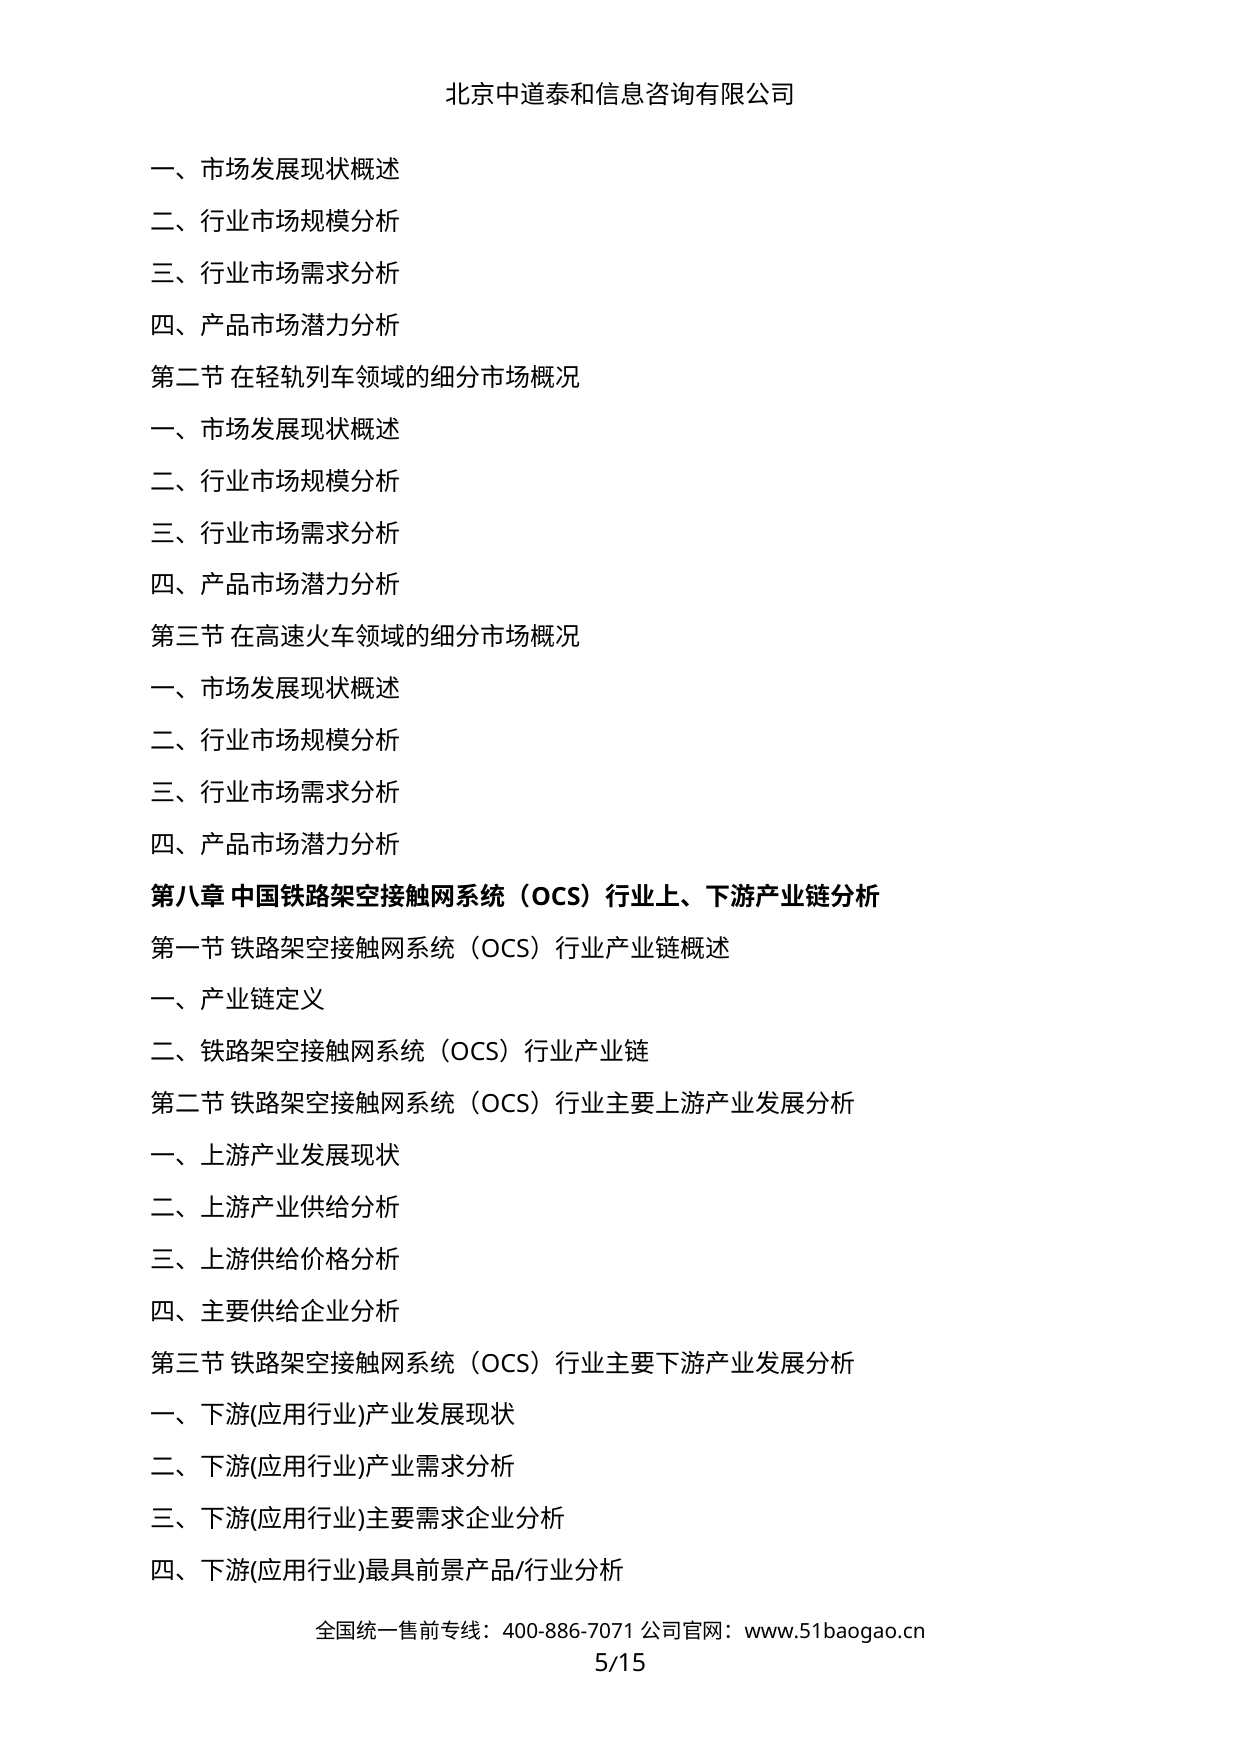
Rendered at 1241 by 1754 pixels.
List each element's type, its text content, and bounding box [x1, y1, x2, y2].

text 第二节 在轻轨列车领域的细分市场概况 [150, 357, 1090, 394]
text 一、下游(应用行业)产业发展现状 [150, 1395, 1090, 1431]
text 二、行业市场规模分析 [150, 461, 1090, 497]
text 第一节 铁路架空接触网系统（OCS）行业产业链概述 [150, 928, 1090, 964]
text 二、上游产业供给分析 [150, 1187, 1090, 1224]
text 三、行业市场需求分析 [150, 513, 1090, 549]
text 第二节 铁路架空接触网系统（OCS）行业主要上游产业发展分析 [150, 1084, 1090, 1120]
text 三、行业市场需求分析 [150, 254, 1090, 290]
text 第三节 在高速火车领域的细分市场概况 [150, 617, 1090, 653]
text 一、市场发展现状概述 [150, 669, 1090, 705]
text 一、市场发展现状概述 [150, 409, 1090, 446]
text 四、下游(应用行业)最具前景产品/行业分析 [150, 1551, 1090, 1587]
text 一、产业链定义 [150, 980, 1090, 1016]
text 一、市场发展现状概述 [150, 150, 1090, 186]
text 三、下游(应用行业)主要需求企业分析 [150, 1499, 1090, 1535]
text 第三节 铁路架空接触网系统（OCS）行业主要下游产业发展分析 [150, 1343, 1090, 1379]
text 一、上游产业发展现状 [150, 1136, 1090, 1172]
text 四、产品市场潜力分析 [150, 565, 1090, 601]
text 二、铁路架空接触网系统（OCS）行业产业链 [150, 1032, 1090, 1068]
text 四、主要供给企业分析 [150, 1291, 1090, 1327]
text 第八章 中国铁路架空接触网系统（OCS）行业上、下游产业链分析 [150, 876, 1090, 912]
text 三、上游供给价格分析 [150, 1239, 1090, 1276]
text 四、产品市场潜力分析 [150, 306, 1090, 342]
text 二、下游(应用行业)产业需求分析 [150, 1447, 1090, 1483]
text 四、产品市场潜力分析 [150, 824, 1090, 861]
text 三、行业市场需求分析 [150, 772, 1090, 809]
text 二、行业市场规模分析 [150, 202, 1090, 238]
text 二、行业市场规模分析 [150, 721, 1090, 757]
